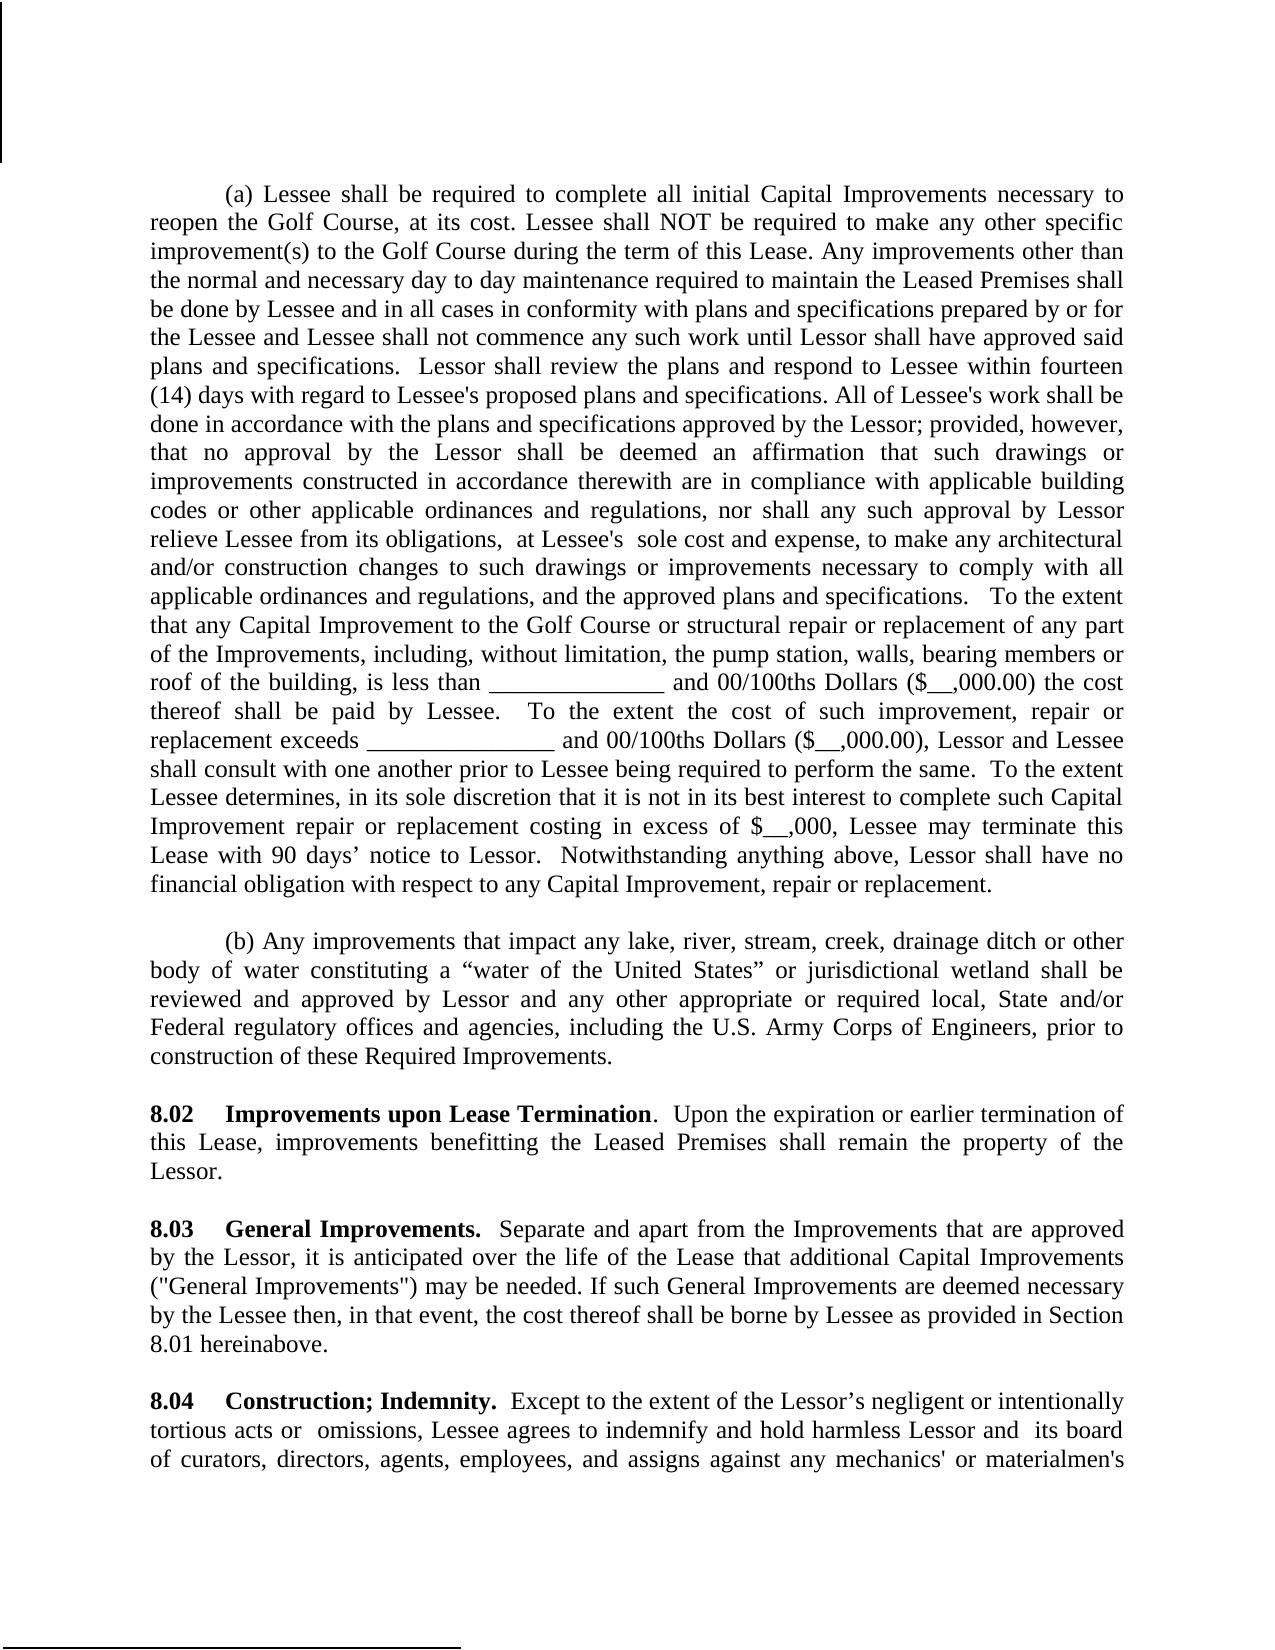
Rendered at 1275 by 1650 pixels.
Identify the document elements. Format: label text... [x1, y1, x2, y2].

text 8.03 General Improvements. Separate and apart from the Improvements that are approved by the Lessor, it is anticipated over the life of the Lease that additional Capital Improvements ("General Improvements") may be needed. If such General Improvements are deemed necessary by the Lessee then, in that event, the cost thereof shall be borne by Lessee as provided in Section 8.01 hereinabove. [150, 1214, 1125, 1357]
text (a) Lessee shall be required to complete all initial Capital Improvements necessary to reopen the Golf Course, at its cost. Lessee shall NOT be required to make any other specific improvement(s) to the Golf Course during the term of this Lease. Any improvements other than the normal and necessary day to day maintenance required to maintain the Leased Premises shall be done by Lessee and in all cases in conformity with plans and specifications prepared by or for the Lessee and Lessee shall not commence any such work until Lessor shall have approved said plans and specifications. Lessor shall review the plans and respond to Lessee within fourteen (14) days with regard to Lessee's proposed plans and specifications. All of Lessee's work shall be done in accordance with the plans and specifications approved by the Lessor; provided, however, that no approval by the Lessor shall be deemed an affirmation that such drawings or improvements constructed in accordance therewith are in compliance with applicable building codes or other applicable ordinances and regulations, nor shall any such approval by Lessor relieve Lessee from its obligations, at Lessee's sole cost and expense, to make any architectural and/or construction changes to such drawings or improvements necessary to comply with all applicable ordinances and regulations, and the approved plans and specifications. To the extent that any Capital Improvement to the Golf Course or structural repair or replacement of any part of the Improvements, including, without limitation, the pump station, walls, bearing members or roof of the building, is less than ______________ and 00/100ths Dollars ($__,000.00) the cost thereof shall be paid by Lessee. To the extent the cost of such improvement, repair or replacement exceeds _______________ and 00/100ths Dollars ($__,000.00), Lessor and Lessee shall consult with one another prior to Lessee being required to perform the same. To the extent Lessee determines, in its sole discretion that it is not in its best interest to complete such Capital Improvement repair or replacement costing in excess of $__,000, Lessee may terminate this Lease with 90 days’ notice to Lessor. Notwithstanding anything above, Lessor shall have no financial obligation with respect to any Capital Improvement, repair or replacement. [150, 179, 1125, 897]
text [150, 1386, 1125, 1472]
text (b) Any improvements that impact any lake, river, stream, creek, drainage ditch or other body of water constituting a “water of the United States” or jurisdictional wetland shall be reviewed and approved by Lessor and any other appropriate or required local, State and/or Federal regulatory offices and agencies, including the U.S. Army Corps of Engineers, prior to construction of these Required Improvements. [150, 926, 1125, 1070]
text 8.02 Improvements upon Lease Termination. Upon the expiration or earlier termination of this Lease, improvements benefitting the Leased Premises shall remain the property of the Lessor. [150, 1099, 1125, 1185]
